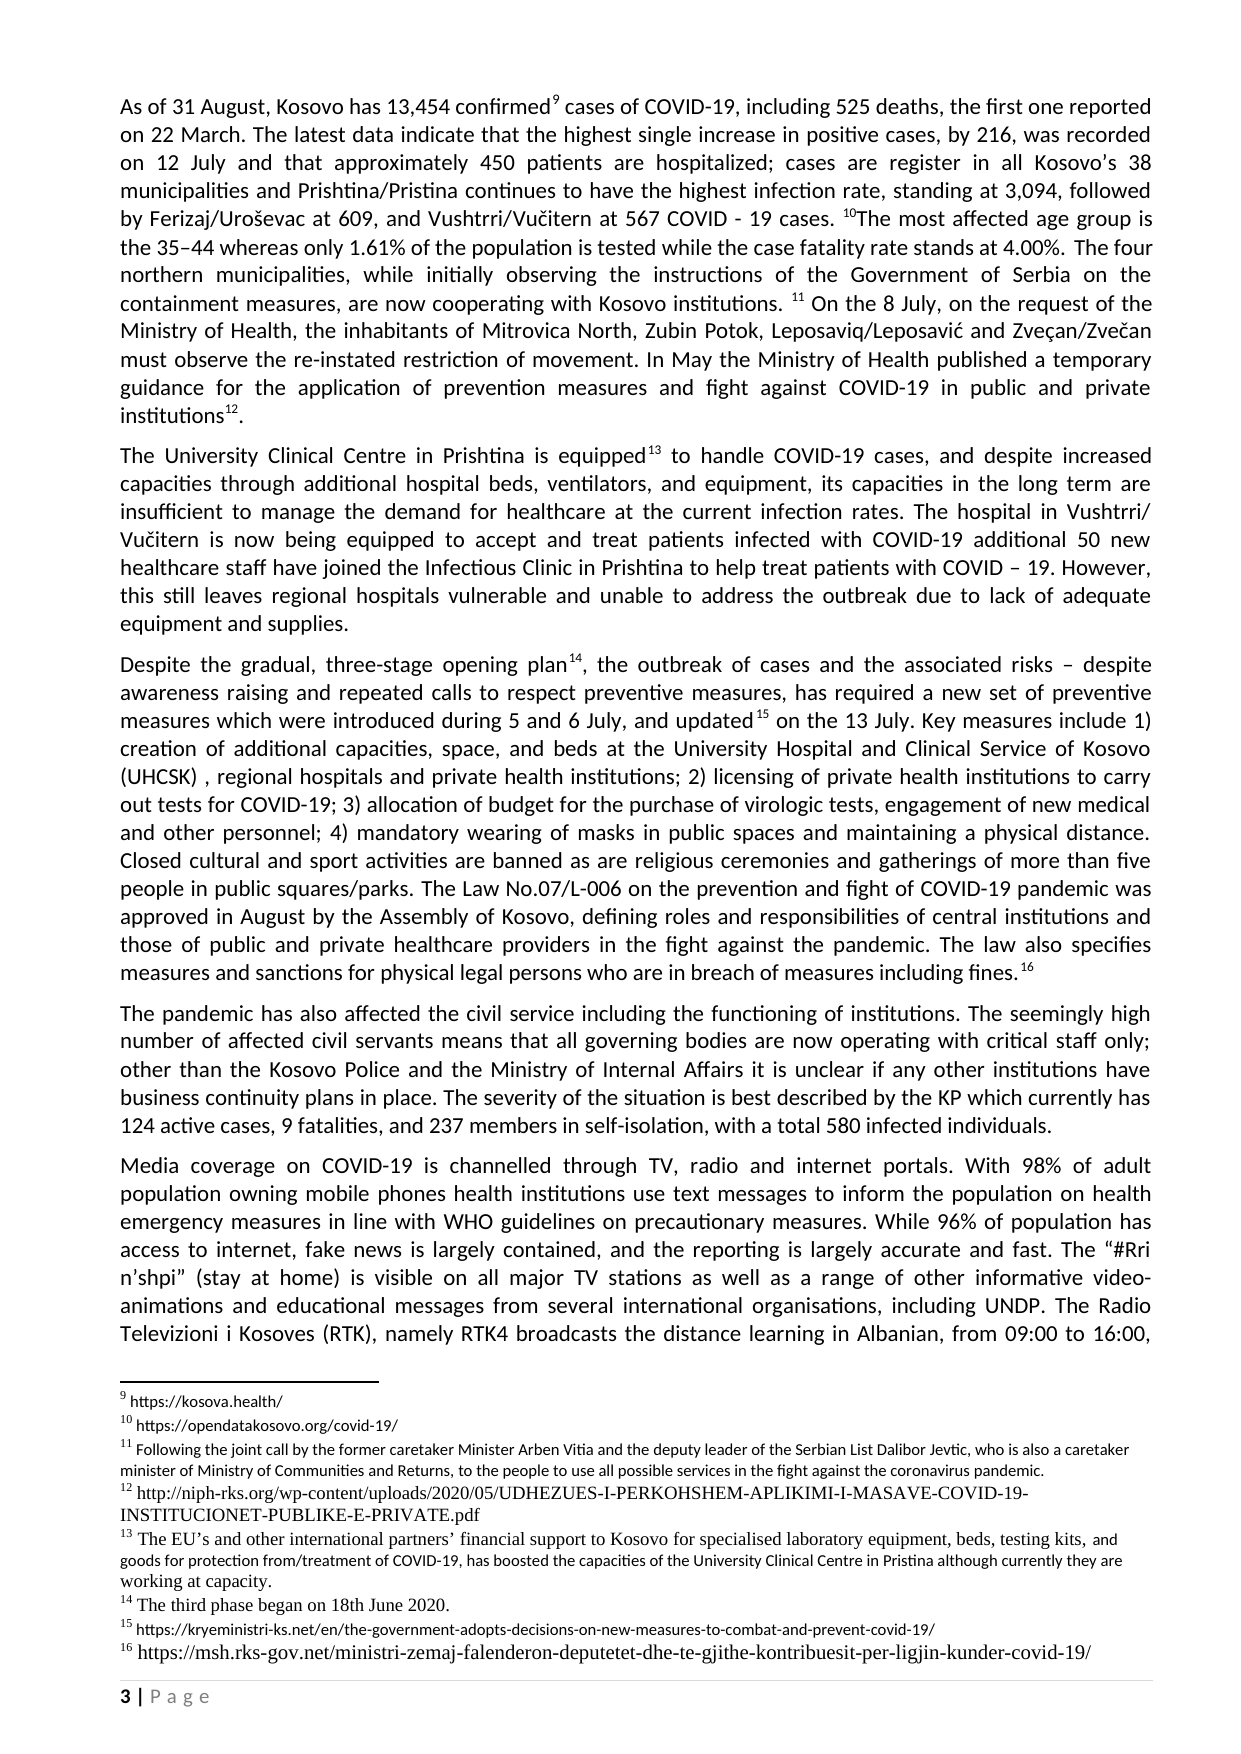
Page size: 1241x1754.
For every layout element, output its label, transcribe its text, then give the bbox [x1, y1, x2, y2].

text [120, 1151, 1153, 1347]
text The pandemic has also affected the civil service including the functioning of institutions. The seemingly high number of affected civil servants means that all governing bodies are now operating with critical staff only; other than the Kosovo Police and the Ministry of Internal Affairs it is unclear if any other institutions have business continuity plans in place. The severity of the situation is best described by the KP which currently has 124 active cases, 9 fatalities, and 237 members in self-isolation, with a total 580 infected individuals. [120, 999, 1153, 1139]
text The University Clinical Centre in Prishtina is equipped to handle COVID-19 cases, and despite increased capacities through additional hospital beds, ventilators, and equipment, its capacities in the long term are insufficient to manage the demand for healthcare at the current infection rates. The hospital in Vushtrri/ Vučitern is now being equipped to accept and treat patients infected with COVID-19 additional 50 new healthcare staff have joined the Infectious Clinic in Prishtina to help treat patients with COVID – 19. However, this still leaves regional hospitals vulnerable and unable to address the outbreak due to lack of adequate equipment and supplies. [120, 441, 1153, 637]
text Despite the gradual, three-stage opening plan, the outbreak of cases and the associated risks – despite awareness raising and repeated calls to respect preventive measures, has required a new set of preventive measures which were introduced during 5 and 6 July, and updated on the 13 July. Key measures include 1) creation of additional capacities, space, and beds at the University Hospital and Clinical Service of Kosovo (UHCSK) , regional hospitals and private health institutions; 2) licensing of private health institutions to carry out tests for COVID-19; 3) allocation of budget for the purchase of virologic tests, engagement of new medical and other personnel; 4) mandatory wearing of masks in public spaces and maintaining a physical distance. Closed cultural and sport activities are banned as are religious ceremonies and gatherings of more than five people in public squares/parks. The Law No.07/L-006 on the prevention and fight of COVID-19 pandemic was approved in August by the Assembly of Kosovo, defining roles and responsibilities of central institutions and those of public and private healthcare providers in the fight against the pandemic. The law also specifies measures and sanctions for physical legal persons who are in breach of measures including fines. [120, 650, 1153, 986]
text As of 31 August, Kosovo has 13,454 confirmed cases of COVID-19, including 525 deaths, the first one reported on 22 March. The latest data indicate that the highest single increase in positive cases, by 216, was recorded on 12 July and that approximately 450 patients are hospitalized; cases are register in all Kosovo’s 38 municipalities and Prishtina/Pristina continues to have the highest infection rate, standing at 3,094, followed by Ferizaj/Uroševac at 609, and Vushtrri/Vučitern at 567 COVID - 19 cases. The most affected age group is the 35–44 whereas only 1.61% of the population is tested while the case fatality rate stands at 4.00%. The four northern municipalities, while initially observing the instructions of the Government of Serbia on the containment measures, are now cooperating with Kosovo institutions. On the 8 July, on the request of the Ministry of Health, the inhabitants of Mitrovica North, Zubin Potok, Leposaviq/Leposavić and Zveçan/Zvečan must observe the re-instated restriction of movement. In May the Ministry of Health published a temporary guidance for the application of prevention measures and fight against COVID-19 in public and private institutions. [120, 90, 1153, 429]
